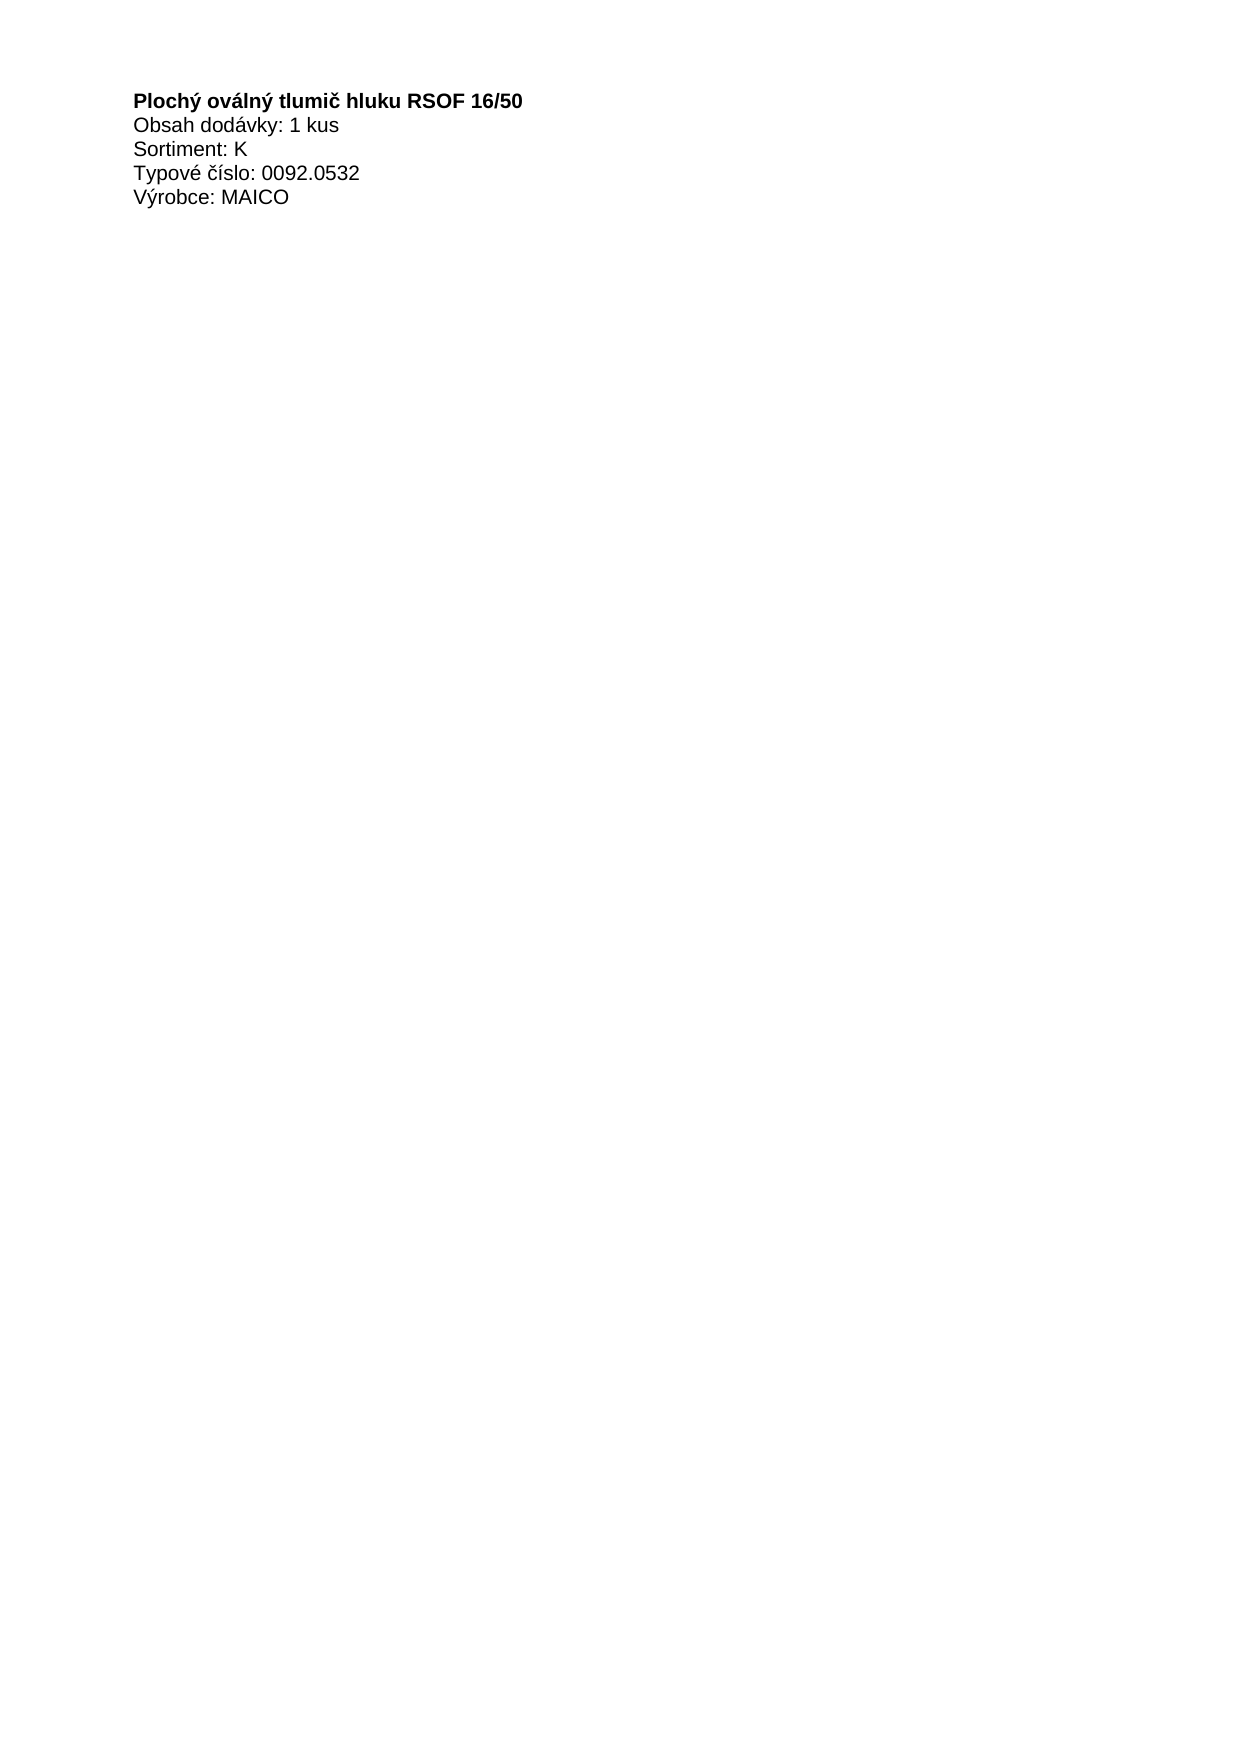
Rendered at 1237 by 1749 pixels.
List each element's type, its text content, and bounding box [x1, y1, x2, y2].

text Plochý oválný tlumič hluku RSOF 16/50Obsah dodávky: 1 kusSortiment: K Typové číslo: 0092.0532Výrobce: MAICO [133, 89, 1148, 208]
